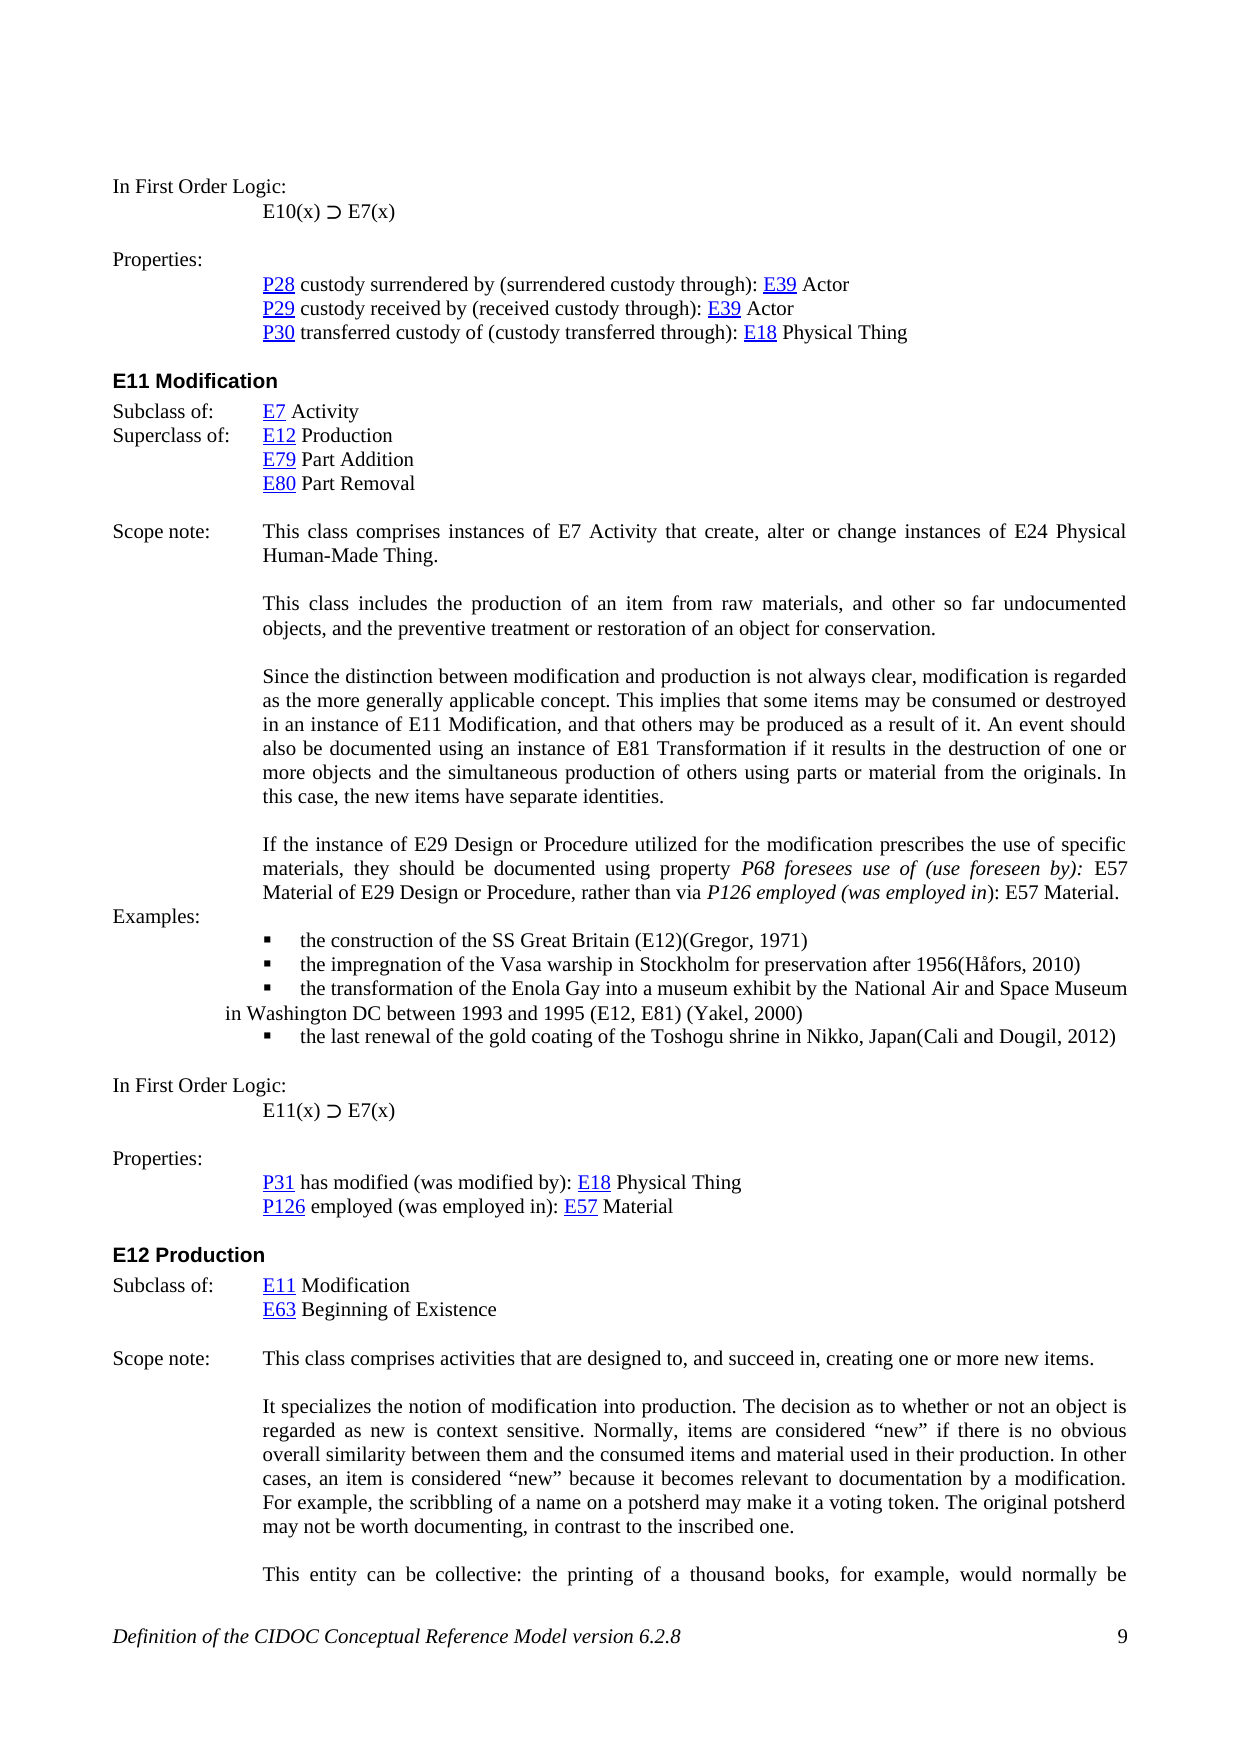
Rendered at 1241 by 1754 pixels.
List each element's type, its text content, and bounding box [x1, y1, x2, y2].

text Subclass of: E7 Activity [112, 399, 1128, 423]
list the impregnation of the Vasa warship in Stockholm for preservation after 1956(Håfors, 2010) [225, 952, 1128, 976]
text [262, 1562, 1128, 1586]
text Superclass of: E12 Production [112, 423, 1128, 447]
text E11(x) ⊃ E7(x) [112, 1097, 1128, 1122]
text In First Order Logic: [112, 1073, 1128, 1097]
text E63 Beginning of Existence [112, 1297, 1128, 1321]
text Examples: [112, 904, 1128, 928]
text Properties: [112, 247, 1128, 271]
text It specializes the notion of modification into production. The decision as to whether or not an object is regarded as new is context sensitive. Normally, items are considered “new” if there is no obvious overall similarity between them and the consumed items and material used in their production. In other cases, an item is considered “new” because it becomes relevant to documentation by a modification. For example, the scribbling of a name on a potsherd may make it a voting token. The original potsherd may not be worth documenting, in contrast to the inscribed one. [262, 1394, 1128, 1538]
text E79 Part Addition [112, 447, 1128, 471]
text P30 transferred custody of (custody transferred through): E18 Physical Thing [262, 319, 1128, 344]
text In First Order Logic: [112, 174, 1128, 198]
text Scope note: This class comprises activities that are designed to, and succeed in, creating one or more new items. [112, 1346, 1128, 1369]
list the construction of the SS Great Britain (E12)(Gregor, 1971) [225, 928, 1128, 952]
text P31 has modified (was modified by): E18 Physical Thing [262, 1170, 1128, 1194]
text E80 Part Removal [112, 471, 1128, 495]
text P126 employed (was employed in): E57 Material [262, 1194, 1128, 1218]
subtitle E11 Modification [112, 369, 1128, 393]
list the transformation of the Enola Gay into a museum exhibit by the National Air and Space Museum in Washington DC between 1993 and 1995 (E12, E81) (Yakel, 2000) [225, 976, 1128, 1024]
text If the instance of E29 Design or Procedure utilized for the modification prescribes the use of specific materials, they should be documented using property P68 foresees use of (use foreseen by): E57 Material of E29 Design or Procedure, rather than via P126 employed (was employed in): E57 Material. [262, 832, 1128, 904]
text Scope note: This class comprises instances of E7 Activity that create, alter or change instances of E24 Physical Human-Made Thing. [112, 519, 1128, 567]
list the last renewal of the gold coating of the Toshogu shrine in Nikko, Japan(Cali and Dougil, 2012) [225, 1024, 1128, 1048]
text Subclass of: E11 Modification [112, 1273, 1128, 1297]
text Properties: [112, 1146, 1128, 1170]
text This class includes the production of an item from raw materials, and other so far undocumented objects, and the preventive treatment or restoration of an object for conservation. [262, 591, 1128, 639]
text Since the distinction between modification and production is not always clear, modification is regarded as the more generally applicable concept. This implies that some items may be consumed or destroyed in an instance of E11 Modification, and that others may be produced as a result of it. An event should also be documented using an instance of E81 Transformation if it results in the destruction of one or more objects and the simultaneous production of others using parts or material from the originals. In this case, the new items have separate identities. [262, 663, 1128, 808]
subtitle E12 Production [112, 1243, 1128, 1267]
text E10(x) ⊃ E7(x) [112, 198, 1128, 223]
text P29 custody received by (received custody through): E39 Actor [262, 296, 1128, 319]
text P28 custody surrendered by (surrendered custody through): E39 Actor [262, 271, 1128, 296]
